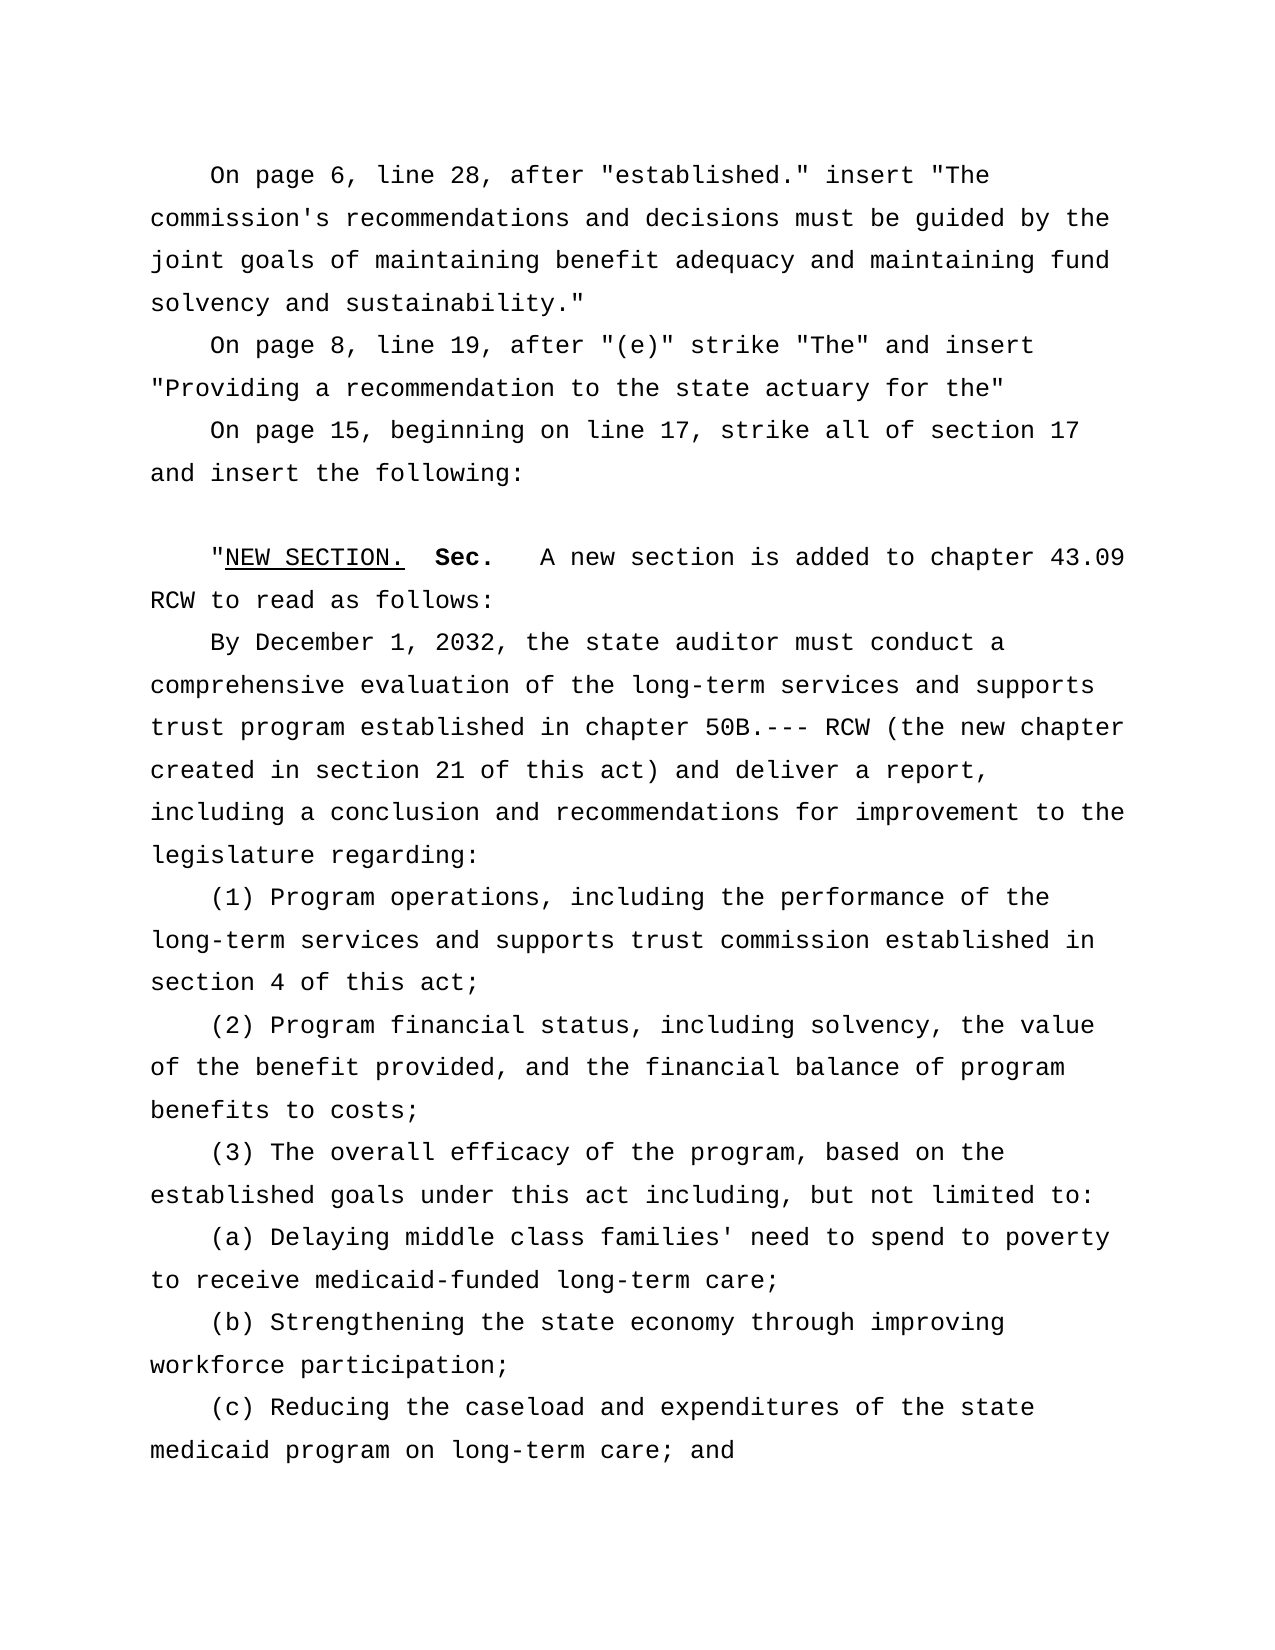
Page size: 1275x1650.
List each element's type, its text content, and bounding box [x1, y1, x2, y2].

text On page 8, line 19, after "(e)" strike "The" and insert "Providing a recommendation to the state actuary for the" [150, 320, 1125, 405]
text (1) Program operations, including the performance of the long-term services and supports trust commission established in section 4 of this act; [150, 872, 1125, 999]
text "NEW SECTION. Sec. A new section is added to chapter 43.09 RCW to read as follows: [150, 532, 1125, 617]
text (2) Program financial status, including solvency, the value of the benefit provided, and the financial balance of program benefits to costs; [150, 999, 1125, 1127]
text On page 6, line 28, after "established." insert "The commission's recommendations and decisions must be guided by the joint goals of maintaining benefit adequacy and maintaining fund solvency and sustainability." [150, 150, 1125, 320]
text (a) Delaying middle class families' need to spend to poverty to receive medicaid-funded long-term care; [150, 1212, 1125, 1297]
text (3) The overall efficacy of the program, based on the established goals under this act including, but not limited to: [150, 1127, 1125, 1212]
text By December 1, 2032, the state auditor must conduct a comprehensive evaluation of the long-term services and supports trust program established in chapter 50B.--- RCW (the new chapter created in section 21 of this act) and deliver a report, including a conclusion and recommendations for improvement to the legislature regarding: [150, 617, 1125, 872]
text (b) Strengthening the state economy through improving workforce participation; [150, 1297, 1125, 1382]
text On page 15, beginning on line 17, strike all of section 17 and insert the following: [150, 405, 1125, 490]
text (c) Reducing the caseload and expenditures of the state medicaid program on long-term care; and [150, 1382, 1125, 1467]
